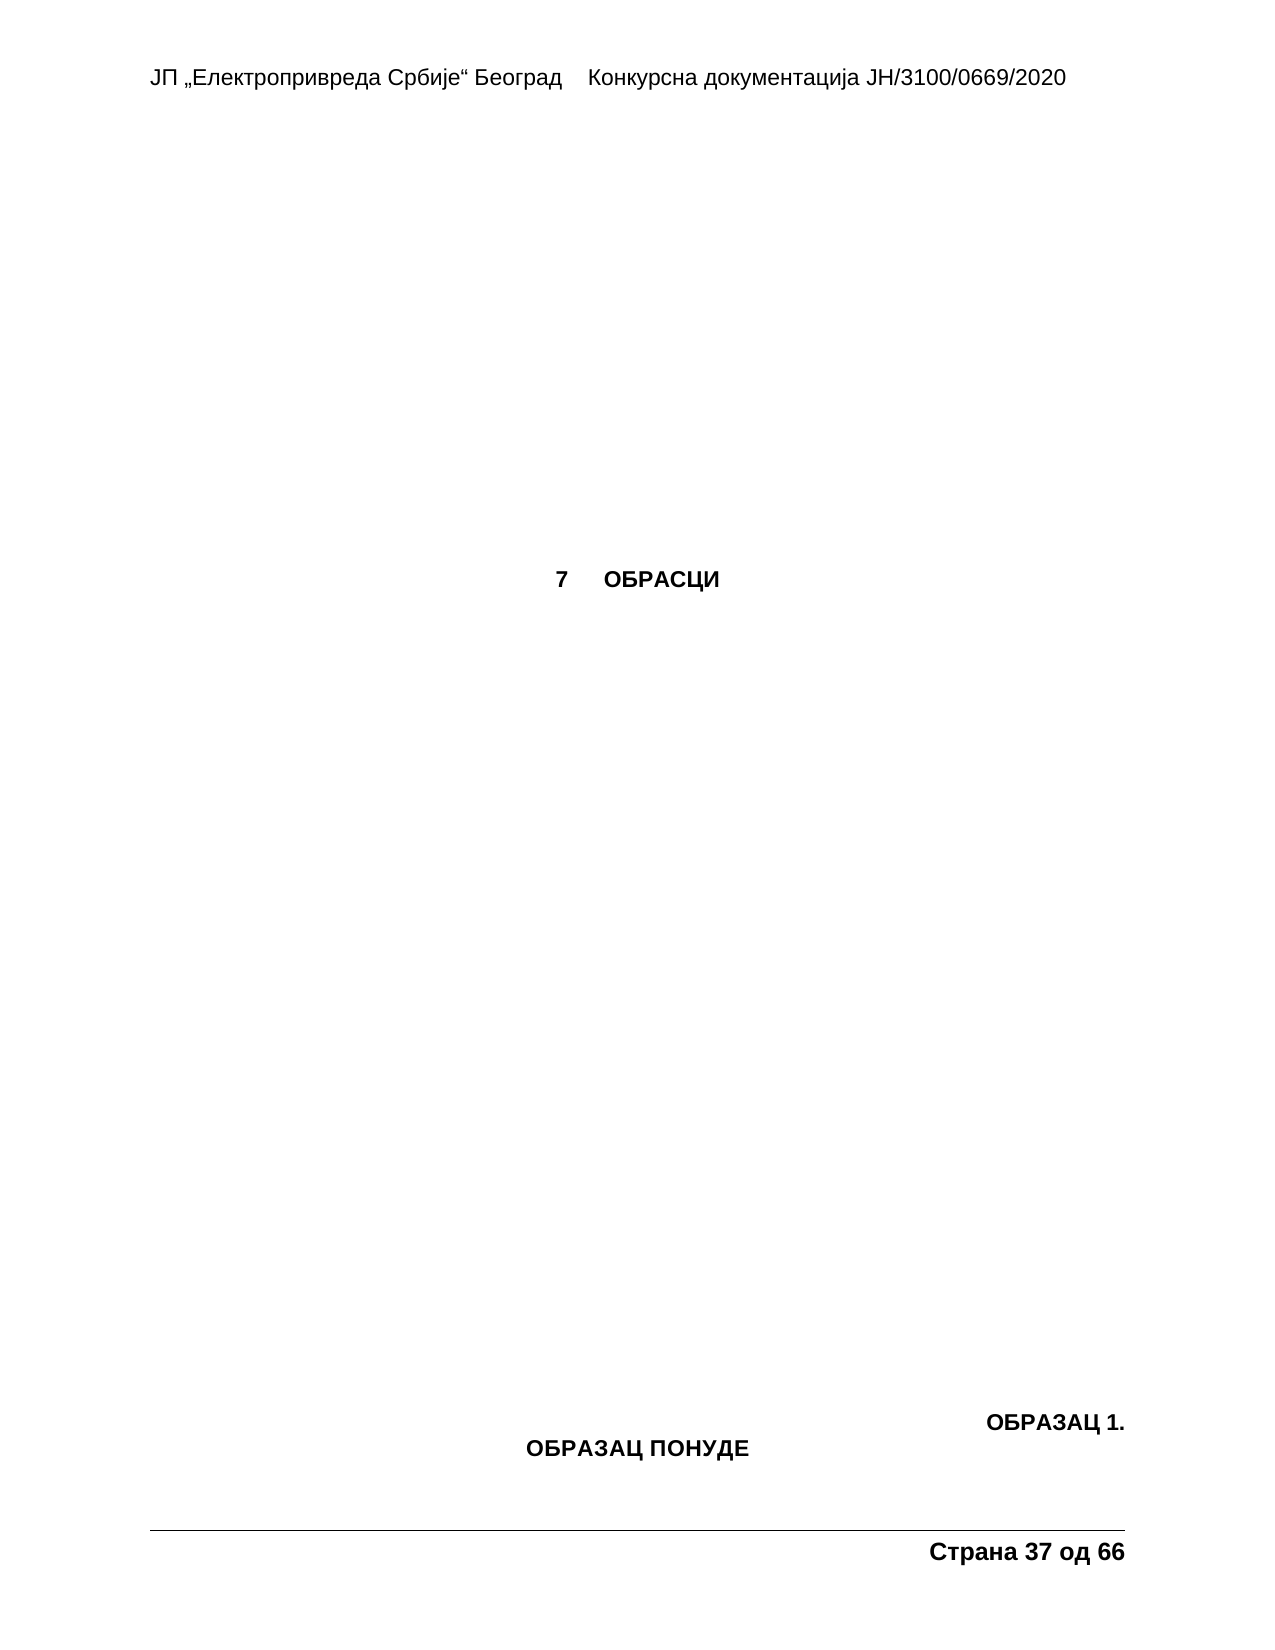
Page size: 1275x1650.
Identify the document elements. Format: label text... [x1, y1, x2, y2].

list ОБРАСЦИ [150, 566, 1125, 592]
text ОБРАЗАЦ 1. [150, 1409, 1125, 1435]
text ОБРАЗАЦ ПОНУДЕ [150, 1435, 1125, 1462]
